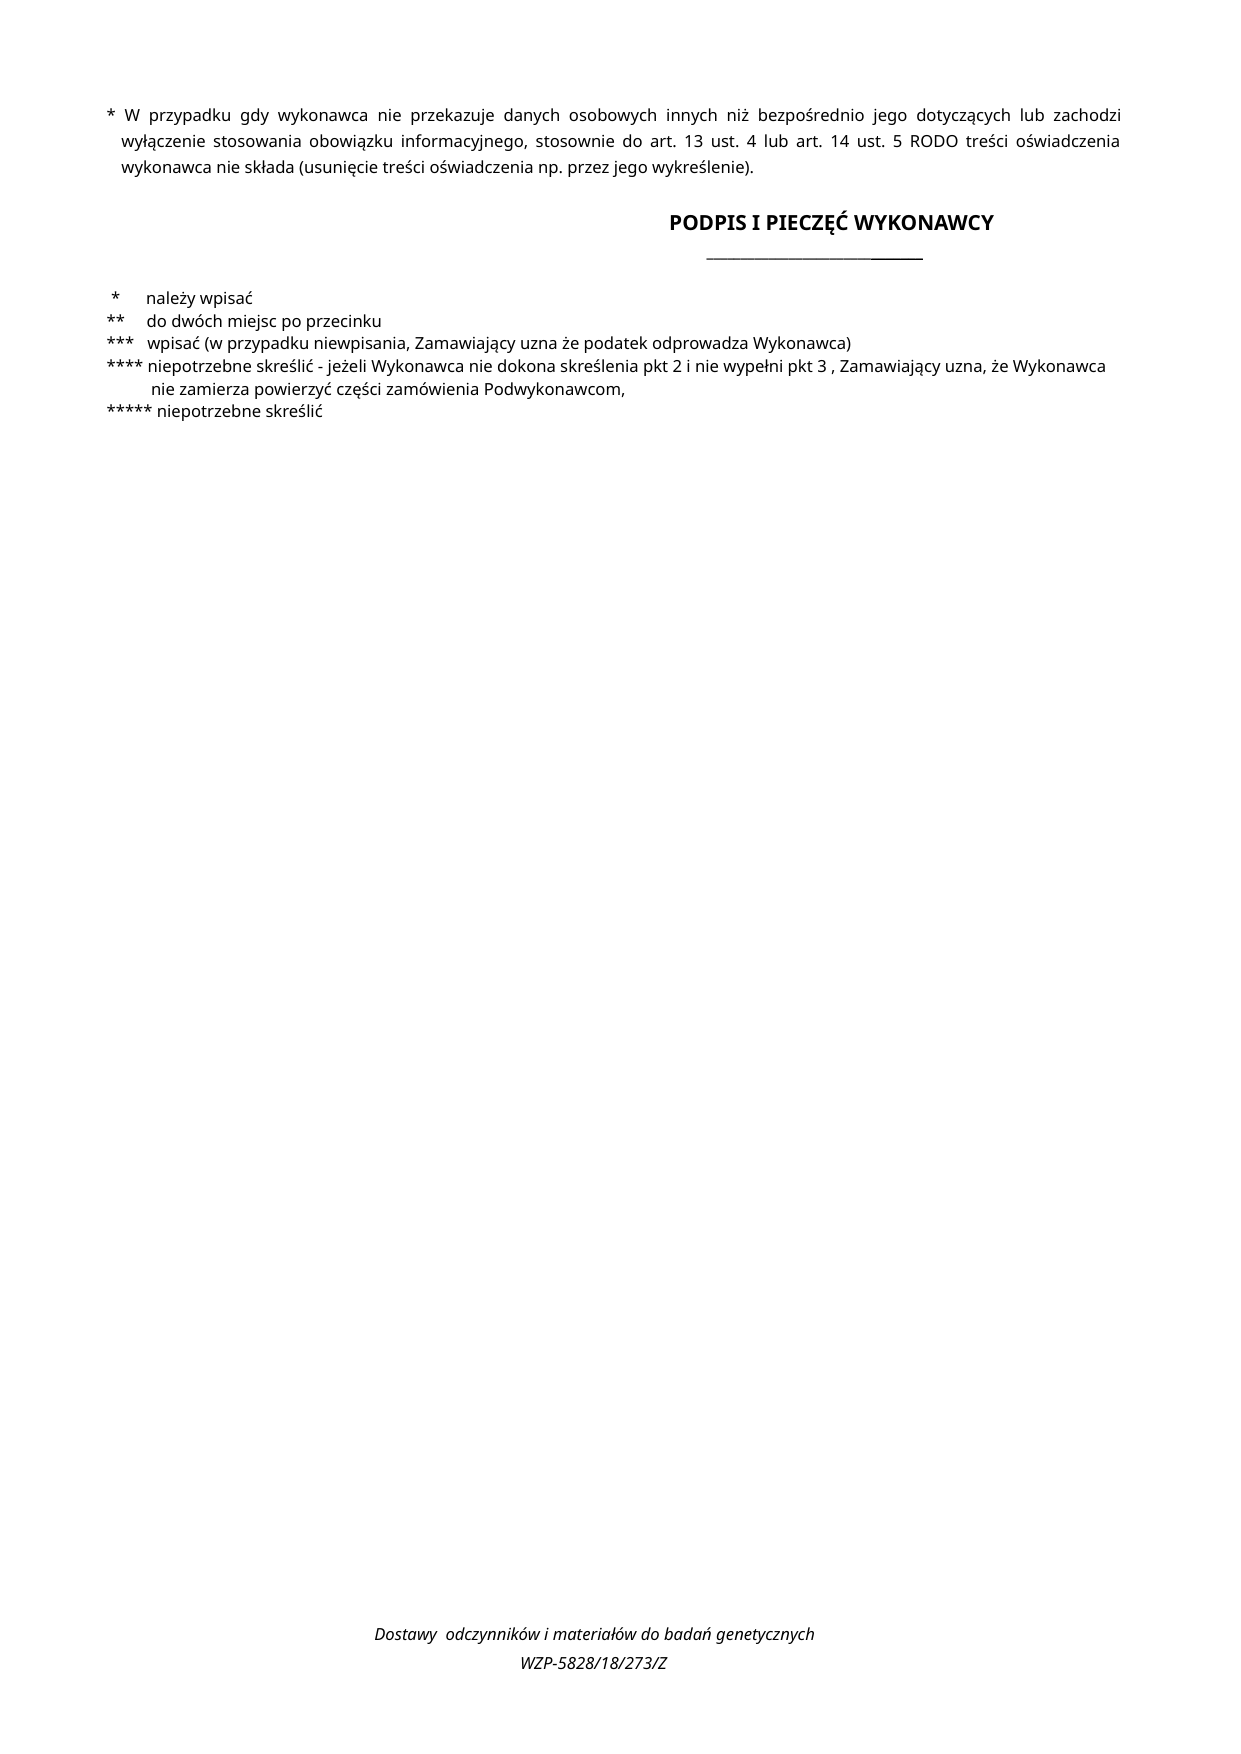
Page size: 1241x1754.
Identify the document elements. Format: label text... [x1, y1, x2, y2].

text ***** niepotrzebne skreślić [106, 400, 1122, 423]
text PODPIS I PIECZĘĆ WYKONAWCY _______________________________ [669, 208, 1122, 262]
text * W przypadku gdy wykonawca nie przekazuje danych osobowych innych niż bezpośrednio jego dotyczących lub zachodzi wyłączenie stosowania obowiązku informacyjnego, stosownie do art. 13 ust. 4 lub art. 14 ust. 5 RODO treści oświadczenia wykonawca nie składa (usunięcie treści oświadczenia np. przez jego wykreślenie). [106, 103, 1122, 178]
text *** wpisać (w przypadku niewpisania, Zamawiający uzna że podatek odprowadza Wykonawca) [106, 332, 1122, 355]
text **** niepotrzebne skreślić - jeżeli Wykonawca nie dokona skreślenia pkt 2 i nie wypełni pkt 3 , Zamawiający uzna, że Wykonawca nie zamierza powierzyć części zamówienia Podwykonawcom, [106, 355, 1122, 400]
text ** do dwóch miejsc po przecinku [106, 309, 1122, 332]
text * należy wpisać [106, 287, 1122, 309]
